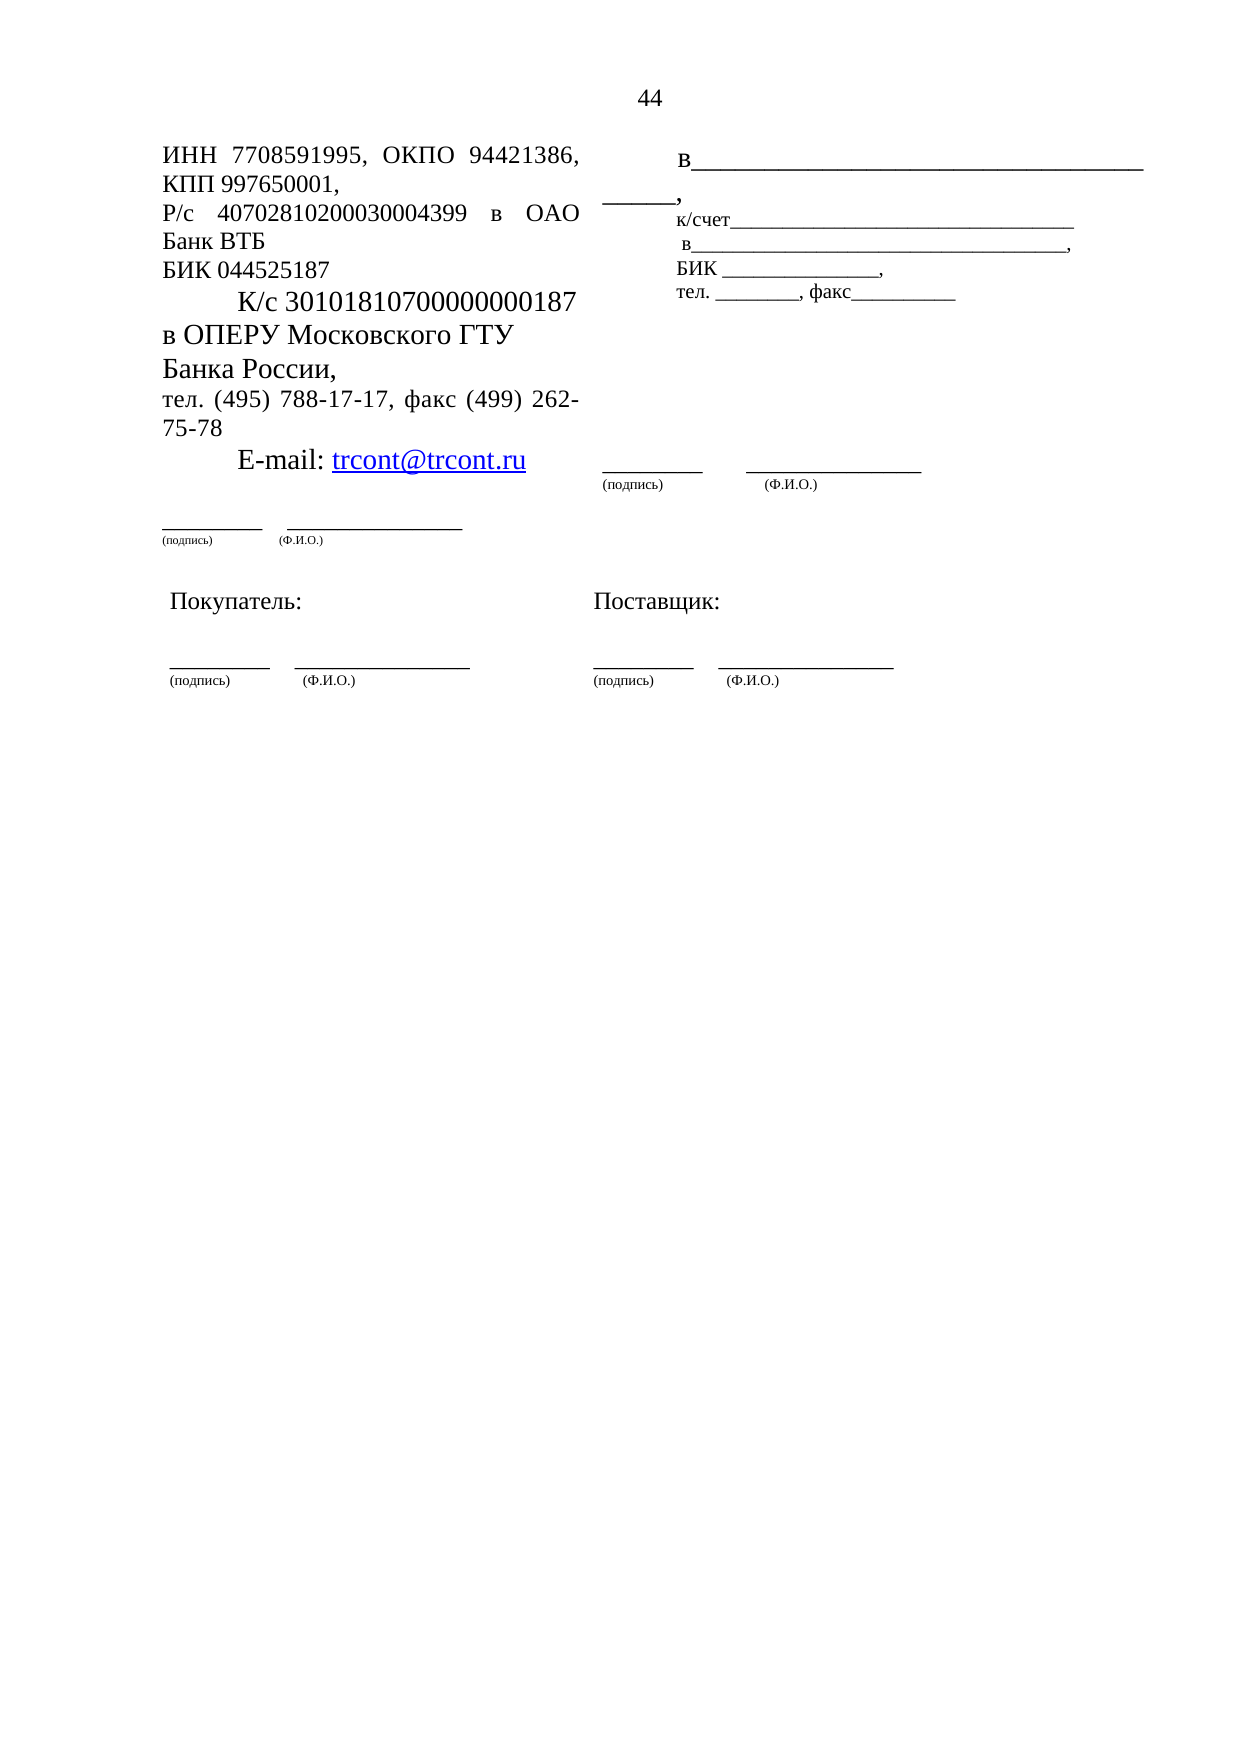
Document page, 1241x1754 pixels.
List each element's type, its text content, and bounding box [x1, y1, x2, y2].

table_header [591, 140, 1159, 557]
table_cell Покупатель: ________ ______________ (подпись) (Ф.И.О.) [158, 557, 582, 701]
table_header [151, 140, 591, 557]
table_cell Поставщик: ________ ______________ (подпись) (Ф.И.О.) [582, 557, 1096, 701]
